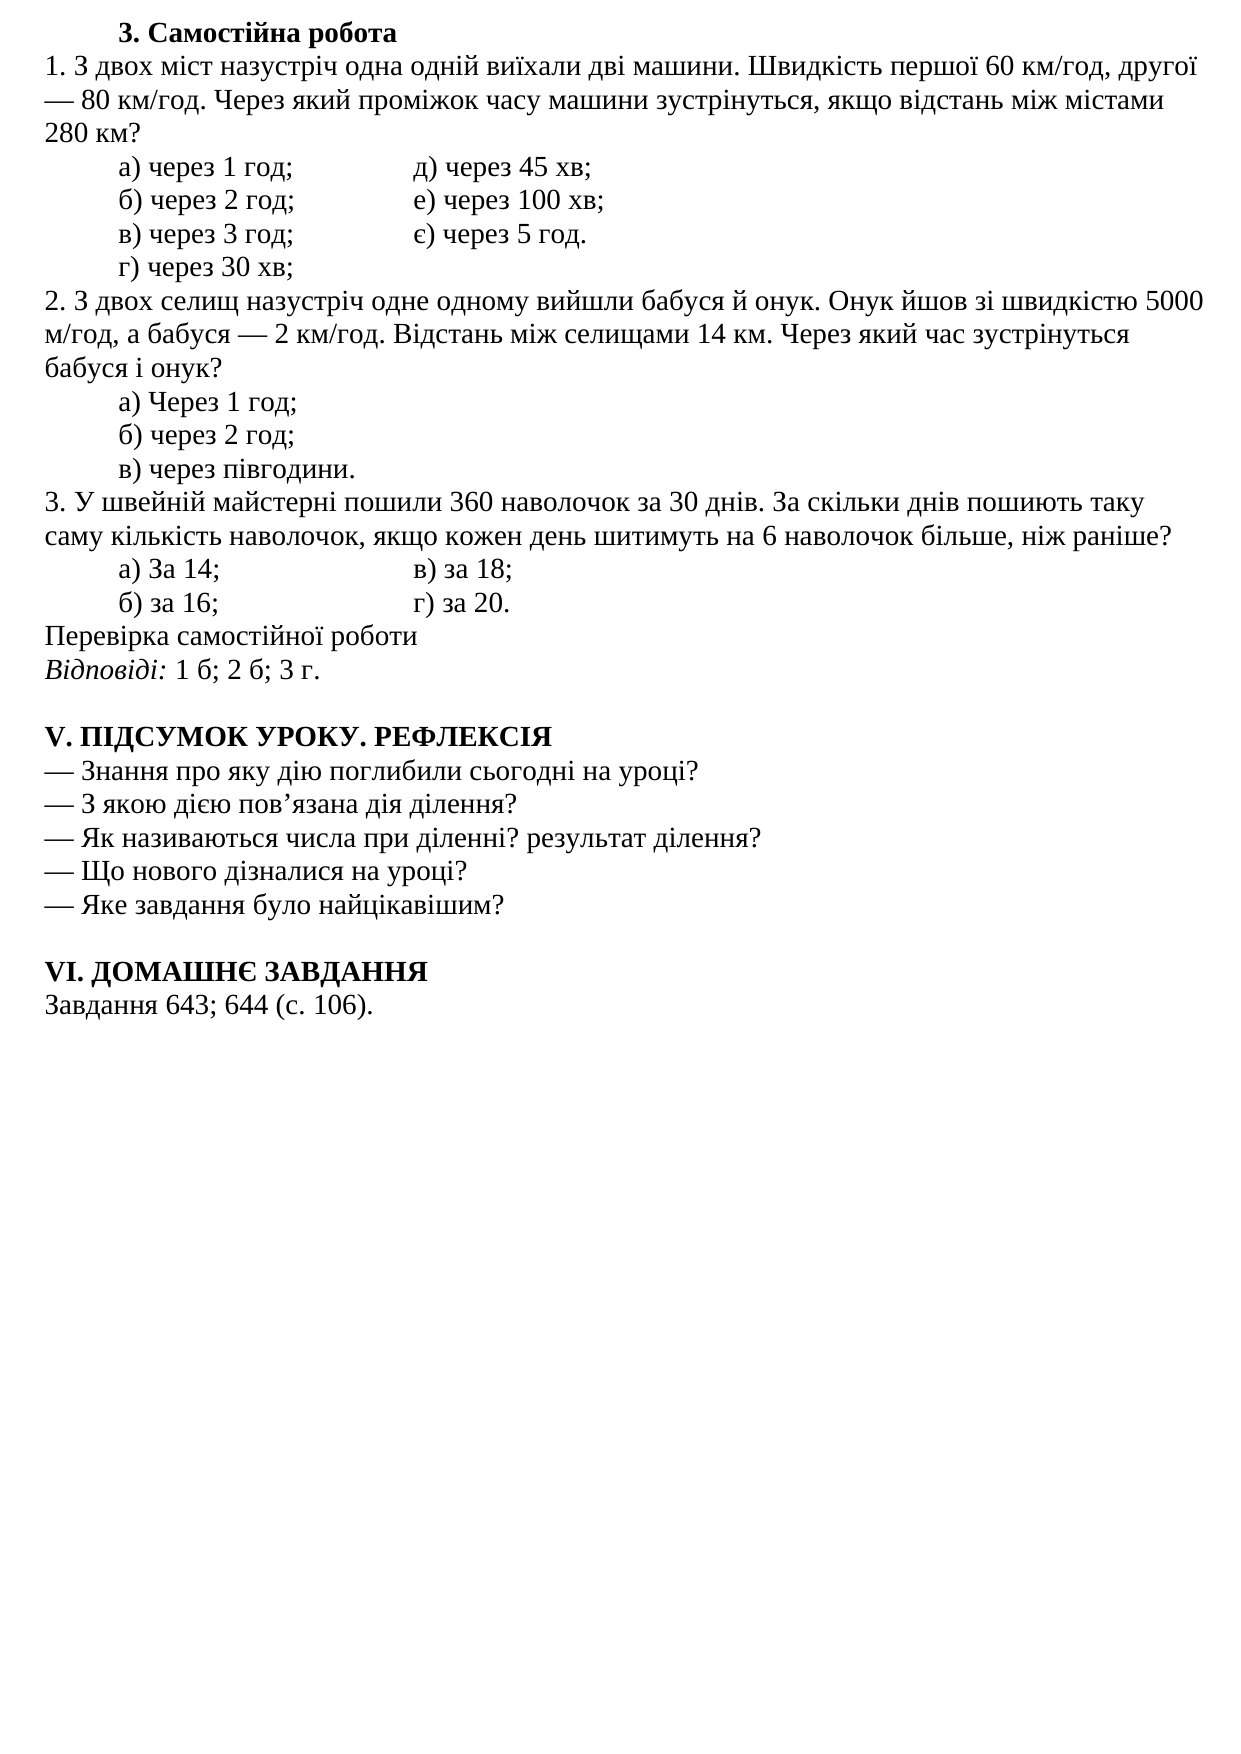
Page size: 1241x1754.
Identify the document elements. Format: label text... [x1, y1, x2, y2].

text Перевірка самостійної роботи [44, 618, 1211, 652]
text а) через 1 год; д) через 45 хв; [118, 149, 1211, 182]
text — Що нового дізналися на уроці? [44, 853, 1211, 887]
text Завдання 643; 644 (с. 106). [44, 987, 1211, 1021]
text а) Через 1 год; [118, 384, 1211, 417]
text 2. З двох селищ назустріч одне одному вийшли бабуся й онук. Онук йшов зі швидкістю 5000 м/год, а бабуся — 2 км/год. Відстань між селищами 14 км. Через який час зустрінуться бабуся і онук? [44, 283, 1211, 384]
text — Яке завдання було найцікавішим? [44, 887, 1211, 920]
text б) через 2 год; [118, 417, 1211, 451]
text г) через 30 хв; [118, 249, 1211, 283]
text Відповіді: 1 б; 2 б; 3 г. [44, 652, 1211, 686]
text VІ. ДОМАШНЄ ЗАВДАННЯ [44, 954, 1211, 987]
text в) через 3 год; є) через 5 год. [118, 216, 1211, 249]
text 3. Самостійна робота [118, 15, 1211, 48]
text б) через 2 год; е) через 100 хв; [118, 182, 1211, 216]
text — З якою дією пов’язана дія ділення? [44, 786, 1211, 820]
text V. ПІДСУМОК УРОКУ. РЕФЛЕКСІЯ [44, 719, 1211, 753]
text в) через півгодини. [118, 451, 1211, 484]
text 3. У швейній майстерні пошили 360 наволочок за 30 днів. За скільки днів пошиють таку саму кількість наволочок, якщо кожен день шитимуть на 6 наволочок більше, ніж раніше? [44, 484, 1211, 551]
text — Знання про яку дію поглибили сьогодні на уроці? [44, 753, 1211, 786]
text 1. З двох міст назустріч одна одній виїхали дві машини. Швидкість першої 60 км/год, другої — 80 км/год. Через який проміжок часу машини зустрінуться, якщо відстань між містами 280 км? [44, 48, 1211, 149]
text — Як називаються числа при діленні? результат ділення? [44, 820, 1211, 853]
text б) за 16; г) за 20. [44, 585, 1211, 618]
text а) За 14; в) за 18; [44, 551, 1211, 585]
